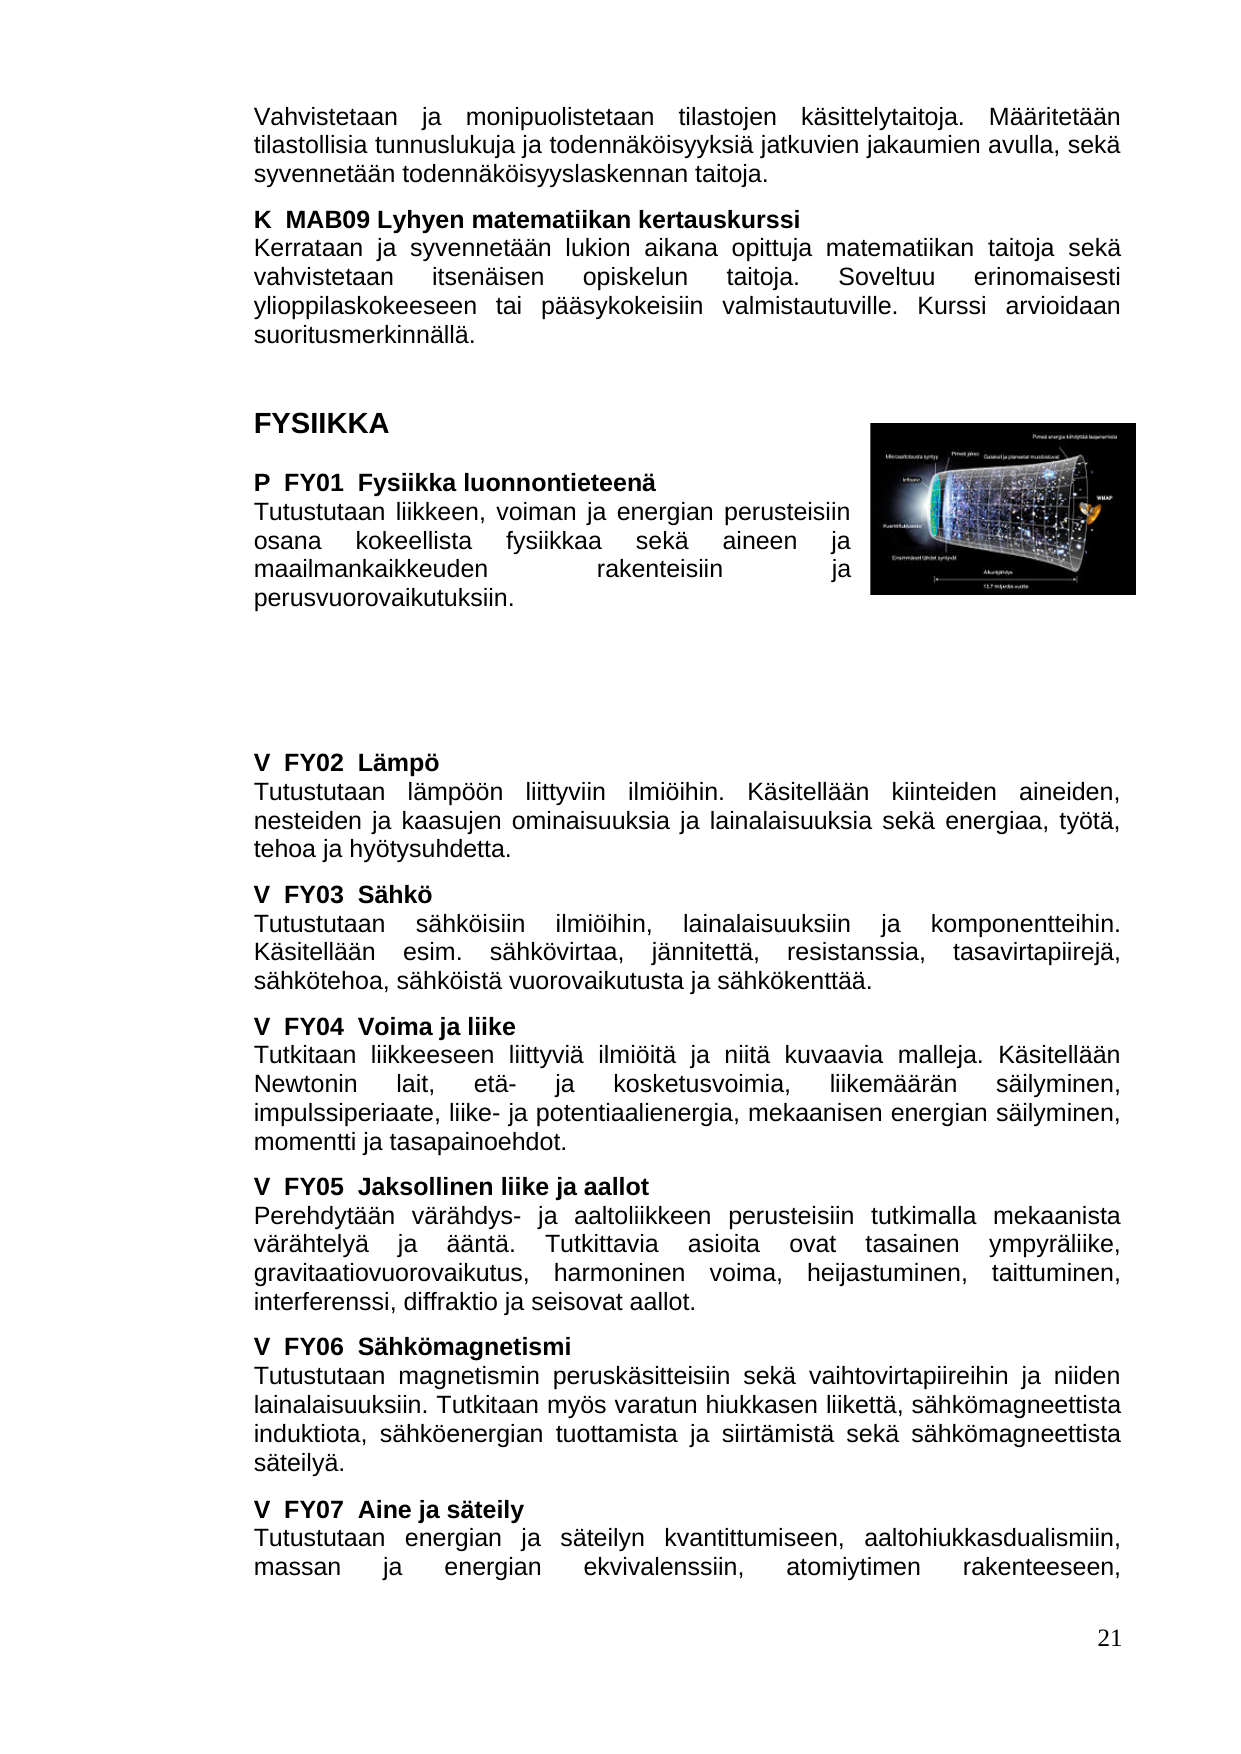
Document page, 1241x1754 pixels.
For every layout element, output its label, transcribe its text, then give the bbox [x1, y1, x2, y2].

text Vahvistetaan ja monipuolistetaan tilastojen käsittelytaitoja. Määritetään tilastollisia tunnuslukuja ja todennäköisyyksiä jatkuvien jakaumien avulla, sekä syvennetään todennäköisyyslaskennan taitoja. [253, 102, 1122, 188]
text Tutustutaan sähköisiin ilmiöihin, lainalaisuuksiin ja komponentteihin. Käsitellään esim. sähkövirtaa, jännitettä, resistanssia, tasavirtapiirejä, sähkötehoa, sähköistä vuorovaikutusta ja sähkökenttää. [253, 909, 1122, 995]
text V FY06 Sähkömagnetismi [253, 1332, 1122, 1361]
text FYSIIKKA [118, 406, 1122, 439]
text Tutustutaan liikkeen, voiman ja energian perusteisiin osana kokeellista fysiikkaa sekä aineen ja maailmankaikkeuden rakenteisiin ja perusvuorovaikutuksiin. [253, 497, 1122, 612]
picture [870, 423, 1136, 595]
text K MAB09 Lyhyen matematiikan kertauskurssi [118, 205, 1122, 233]
text V FY03 Sähkö [118, 880, 1122, 909]
text V FY02 Lämpö [253, 748, 1122, 777]
text Tutustutaan lämpöön liittyviin ilmiöihin. Käsitellään kiinteiden aineiden, nesteiden ja kaasujen ominaisuuksia ja lainalaisuuksia sekä energiaa, työtä, tehoa ja hyötysuhdetta. [253, 777, 1122, 863]
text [253, 1523, 1122, 1581]
text V FY07 Aine ja säteily [253, 1494, 1122, 1523]
text Perehdytään värähdys- ja aaltoliikkeen perusteisiin tutkimalla mekaanista värähtelyä ja ääntä. Tutkittavia asioita ovat tasainen ympyräliike, gravitaatiovuorovaikutus, harmoninen voima, heijastuminen, taittuminen, interferenssi, diffraktio ja seisovat aallot. [253, 1201, 1122, 1316]
text P FY01 Fysiikka luonnontieteenä [118, 468, 870, 497]
text Kerrataan ja syvennetään lukion aikana opittuja matematiikan taitoja sekä vahvistetaan itsenäisen opiskelun taitoja. Soveltuu erinomaisesti ylioppilaskokeeseen tai pääsykokeisiin valmistautuville. Kurssi arvioidaan suoritusmerkinnällä. [253, 233, 1122, 348]
text Tutustutaan magnetismin peruskäsitteisiin sekä vaihtovirtapiireihin ja niiden lainalaisuuksiin. Tutkitaan myös varatun hiukkasen liikettä, sähkömagneettista induktiota, sähköenergian tuottamista ja siirtämistä sekä sähkömagneettista säteilyä. [253, 1361, 1122, 1478]
text Tutkitaan liikkeeseen liittyviä ilmiöitä ja niitä kuvaavia malleja. Käsitellään Newtonin lait, etä- ja kosketusvoimia, liikemäärän säilyminen, impulssiperiaate, liike- ja potentiaalienergia, mekaanisen energian säilyminen, momentti ja tasapainoehdot. [253, 1040, 1122, 1155]
text V FY05 Jaksollinen liike ja aallot [253, 1172, 1122, 1201]
text V FY04 Voima ja liike [253, 1012, 1122, 1040]
